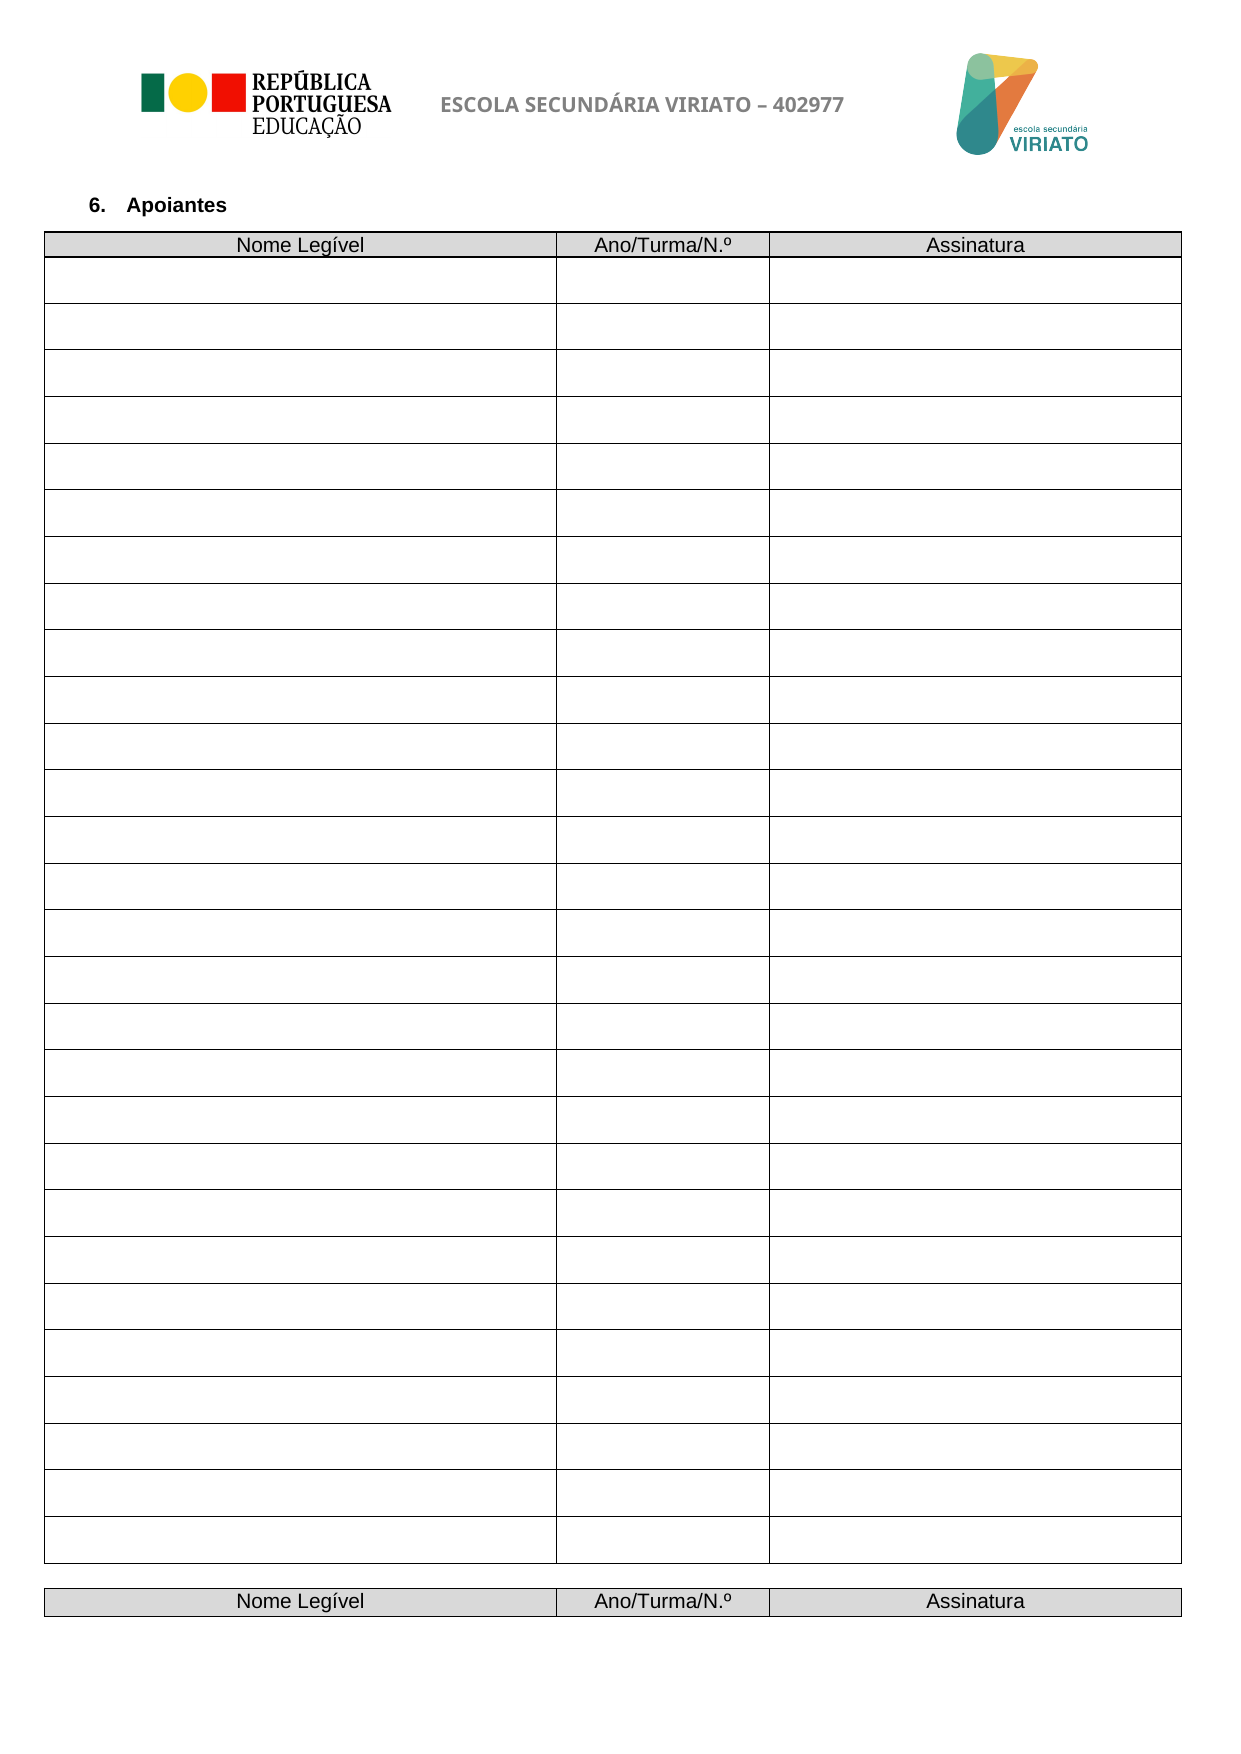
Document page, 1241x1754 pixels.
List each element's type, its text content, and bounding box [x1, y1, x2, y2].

table_cell [557, 537, 769, 583]
table_cell [770, 817, 1181, 863]
table_cell [770, 1190, 1181, 1236]
picture [956, 53, 1088, 155]
table_cell [770, 1424, 1181, 1469]
table_cell [45, 1237, 556, 1283]
table_cell [557, 864, 769, 909]
table_cell [557, 1424, 769, 1469]
table_cell [770, 864, 1181, 909]
table_cell [45, 770, 556, 816]
table_cell [45, 537, 556, 583]
table_cell [557, 1377, 769, 1423]
table_cell [45, 1004, 556, 1049]
table_cell [45, 817, 556, 863]
table_cell [770, 1470, 1181, 1516]
table_cell [557, 724, 769, 769]
table_header Ano/Turma/N.º [557, 233, 769, 256]
table_cell [45, 490, 556, 536]
table_cell [557, 490, 769, 536]
table_cell [45, 1330, 556, 1376]
table_cell [770, 724, 1181, 769]
table_cell [770, 1004, 1181, 1049]
table_cell [45, 1144, 556, 1189]
table_cell [45, 444, 556, 489]
table_cell [45, 1097, 556, 1143]
table_cell [45, 677, 556, 723]
table_cell [45, 1424, 556, 1469]
list Apoiantes [89, 193, 1122, 217]
table_cell [770, 1284, 1181, 1329]
table_cell [557, 1517, 769, 1563]
table_cell [557, 444, 769, 489]
table_header Nome Legível [45, 1589, 556, 1616]
table_cell [770, 1377, 1181, 1423]
table_cell [45, 864, 556, 909]
table_cell [45, 350, 556, 396]
table_cell [557, 957, 769, 1003]
table_cell [45, 724, 556, 769]
table_cell [770, 1237, 1181, 1283]
table_cell [557, 397, 769, 443]
table_cell [45, 1377, 556, 1423]
table_cell [557, 770, 769, 816]
table_cell [770, 304, 1181, 349]
table_cell [557, 1097, 769, 1143]
table_cell [45, 397, 556, 443]
table_cell [45, 1284, 556, 1329]
table_cell [770, 677, 1181, 723]
table_cell [770, 1097, 1181, 1143]
table_cell [45, 258, 556, 303]
table_cell [557, 1050, 769, 1096]
table_cell [557, 1004, 769, 1049]
table_cell [45, 1190, 556, 1236]
table_cell [770, 910, 1181, 956]
table_cell [45, 1470, 556, 1516]
table_cell [557, 1190, 769, 1236]
table_cell [45, 1517, 556, 1563]
table_cell [557, 1144, 769, 1189]
table_cell [770, 770, 1181, 816]
table_header Assinatura [770, 233, 1181, 256]
table_cell [770, 1144, 1181, 1189]
table_cell [770, 630, 1181, 676]
table_cell [770, 397, 1181, 443]
table_cell [770, 490, 1181, 536]
table_cell [557, 584, 769, 629]
table_cell [770, 258, 1181, 303]
table_cell [45, 1050, 556, 1096]
table_cell [557, 630, 769, 676]
table_cell [45, 584, 556, 629]
table_cell [45, 304, 556, 349]
table_cell [770, 1050, 1181, 1096]
table_cell [557, 817, 769, 863]
table_cell [557, 1470, 769, 1516]
table_cell [770, 1330, 1181, 1376]
table_cell [557, 1237, 769, 1283]
table_cell [770, 537, 1181, 583]
table_cell [557, 677, 769, 723]
table_cell [557, 258, 769, 303]
table_cell [45, 910, 556, 956]
table_header Ano/Turma/N.º [557, 1589, 769, 1616]
table_cell [557, 1284, 769, 1329]
table_cell [770, 350, 1181, 396]
table_cell [557, 304, 769, 349]
table_header Nome Legível [45, 233, 556, 256]
table_cell [45, 957, 556, 1003]
table_cell [557, 350, 769, 396]
table_cell [557, 910, 769, 956]
table_cell [770, 957, 1181, 1003]
picture [141, 70, 392, 138]
table_cell [770, 1517, 1181, 1563]
table_cell [45, 630, 556, 676]
table_cell [770, 584, 1181, 629]
table_cell [557, 1330, 769, 1376]
table_cell [770, 444, 1181, 489]
table_header Assinatura [770, 1589, 1181, 1616]
